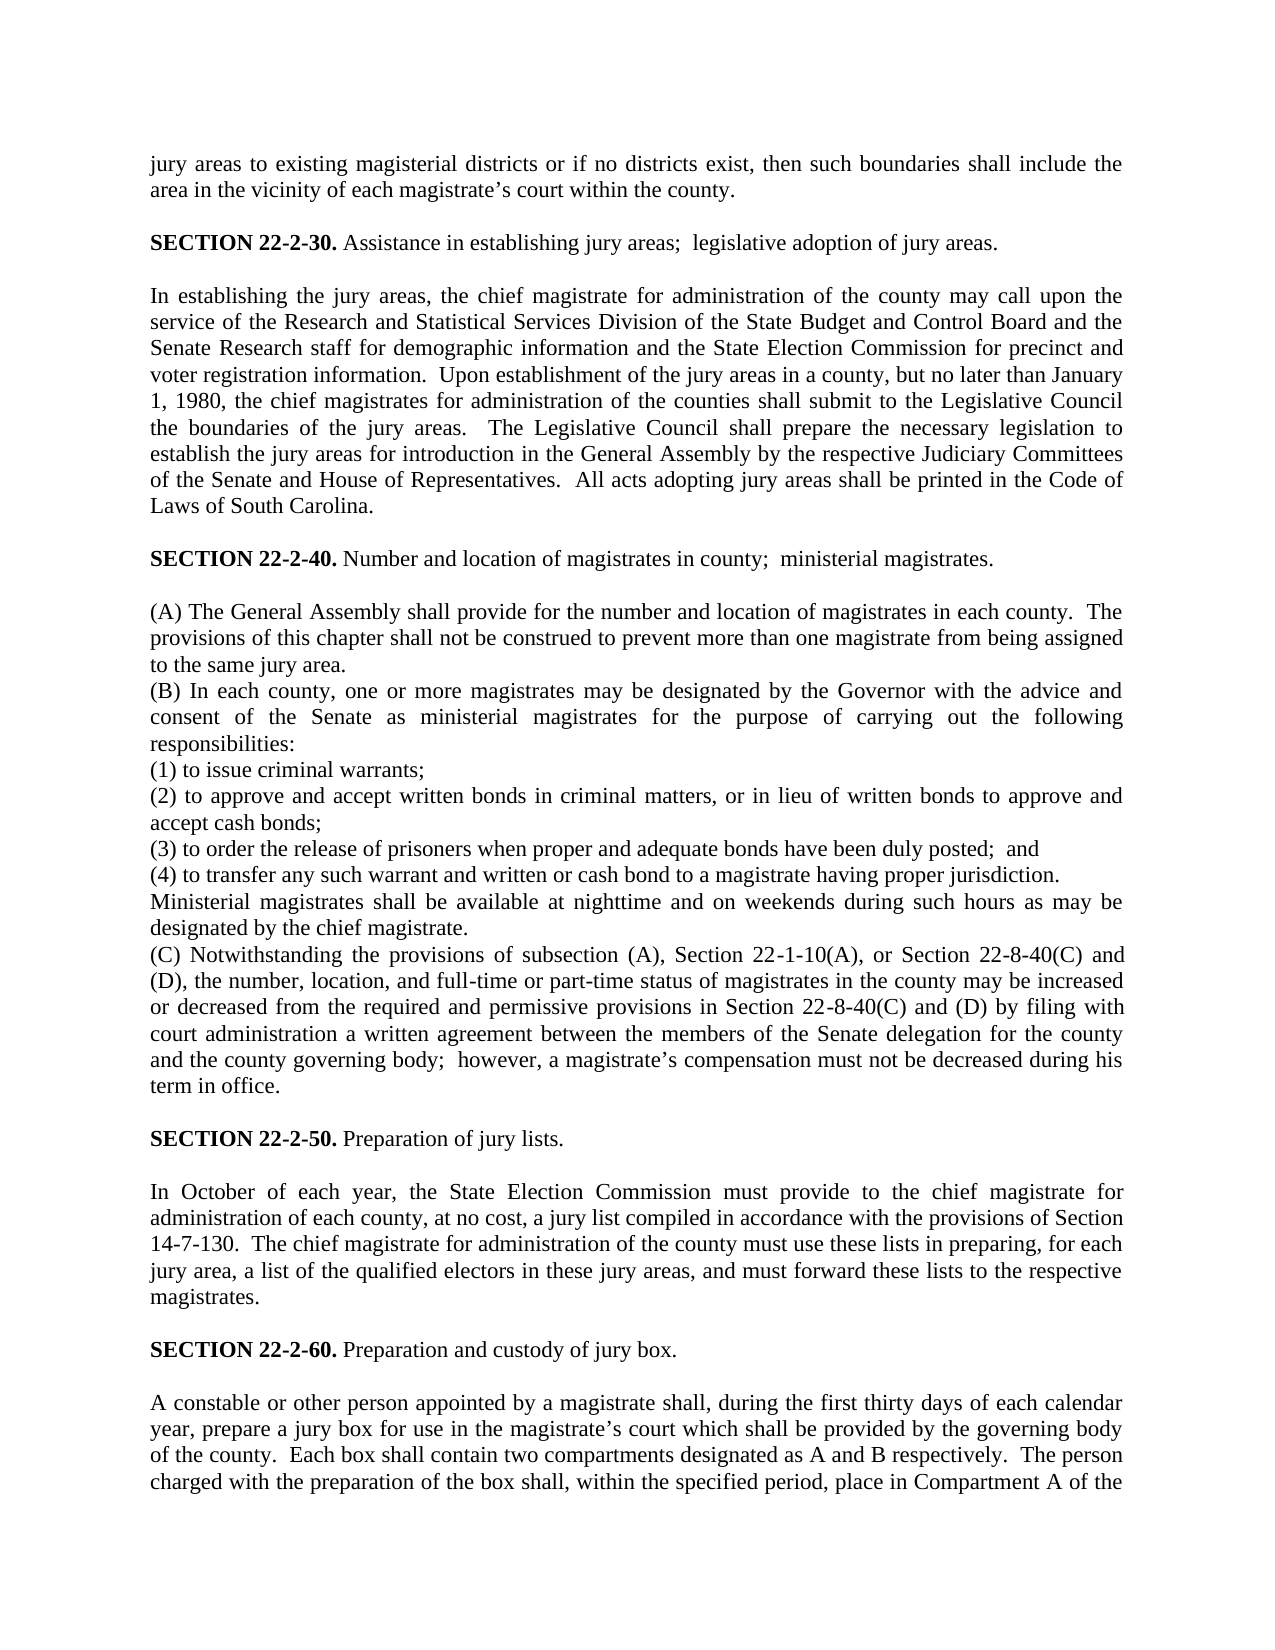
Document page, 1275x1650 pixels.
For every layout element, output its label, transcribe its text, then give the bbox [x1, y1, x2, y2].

text (4) to transfer any such warrant and written or cash bond to a magistrate having proper jurisdiction. [150, 862, 1125, 888]
text (C) Notwithstanding the provisions of subsection (A), Section 22-1-10(A), or Section 22-8-40(C) and (D), the number, location, and full-time or part-time status of magistrates in the county may be increased or decreased from the required and permissive provisions in Section 22-8-40(C) and (D) by filing with court administration a written agreement between the members of the Senate delegation for the county and the county governing body; however, a magistrate’s compensation must not be decreased during his term in office. [150, 941, 1125, 1099]
text In establishing the jury areas, the chief magistrate for administration of the county may call upon the service of the Research and Statistical Services Division of the State Budget and Control Board and the Senate Research staff for demographic information and the State Election Commission for precinct and voter registration information. Upon establishment of the jury areas in a county, but no later than January 1, 1980, the chief magistrates for administration of the counties shall submit to the Legislative Council the boundaries of the jury areas. The Legislative Council shall prepare the necessary legislation to establish the jury areas for introduction in the General Assembly by the respective Judiciary Committees of the Senate and House of Representatives. All acts adopting jury areas shall be printed in the Code of Laws of South Carolina. [150, 282, 1125, 519]
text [150, 150, 1125, 203]
text (B) In each county, one or more magistrates may be designated by the Governor with the advice and consent of the Senate as ministerial magistrates for the purpose of carrying out the following responsibilities: [150, 677, 1125, 756]
text SECTION 22-2-40. Number and location of magistrates in county; ministerial magistrates. [150, 545, 1125, 572]
text (2) to approve and accept written bonds in criminal matters, or in lieu of written bonds to approve and accept cash bonds; [150, 782, 1125, 835]
text (3) to order the release of prisoners when proper and adequate bonds have been duly posted; and [150, 835, 1125, 862]
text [150, 1389, 1125, 1494]
text (A) The General Assembly shall provide for the number and location of magistrates in each county. The provisions of this chapter shall not be construed to prevent more than one magistrate from being assigned to the same jury area. [150, 598, 1125, 677]
text (1) to issue criminal warrants; [150, 756, 1125, 782]
text In October of each year, the State Election Commission must provide to the chief magistrate for administration of each county, at no cost, a jury list compiled in accordance with the provisions of Section 14-7-130. The chief magistrate for administration of the county must use these lists in preparing, for each jury area, a list of the qualified electors in these jury areas, and must forward these lists to the respective magistrates. [150, 1178, 1125, 1309]
text SECTION 22-2-50. Preparation of jury lists. [150, 1125, 1125, 1151]
text SECTION 22-2-60. Preparation and custody of jury box. [150, 1336, 1125, 1362]
text SECTION 22-2-30. Assistance in establishing jury areas; legislative adoption of jury areas. [150, 229, 1125, 255]
text Ministerial magistrates shall be available at nighttime and on weekends during such hours as may be designated by the chief magistrate. [150, 888, 1125, 941]
